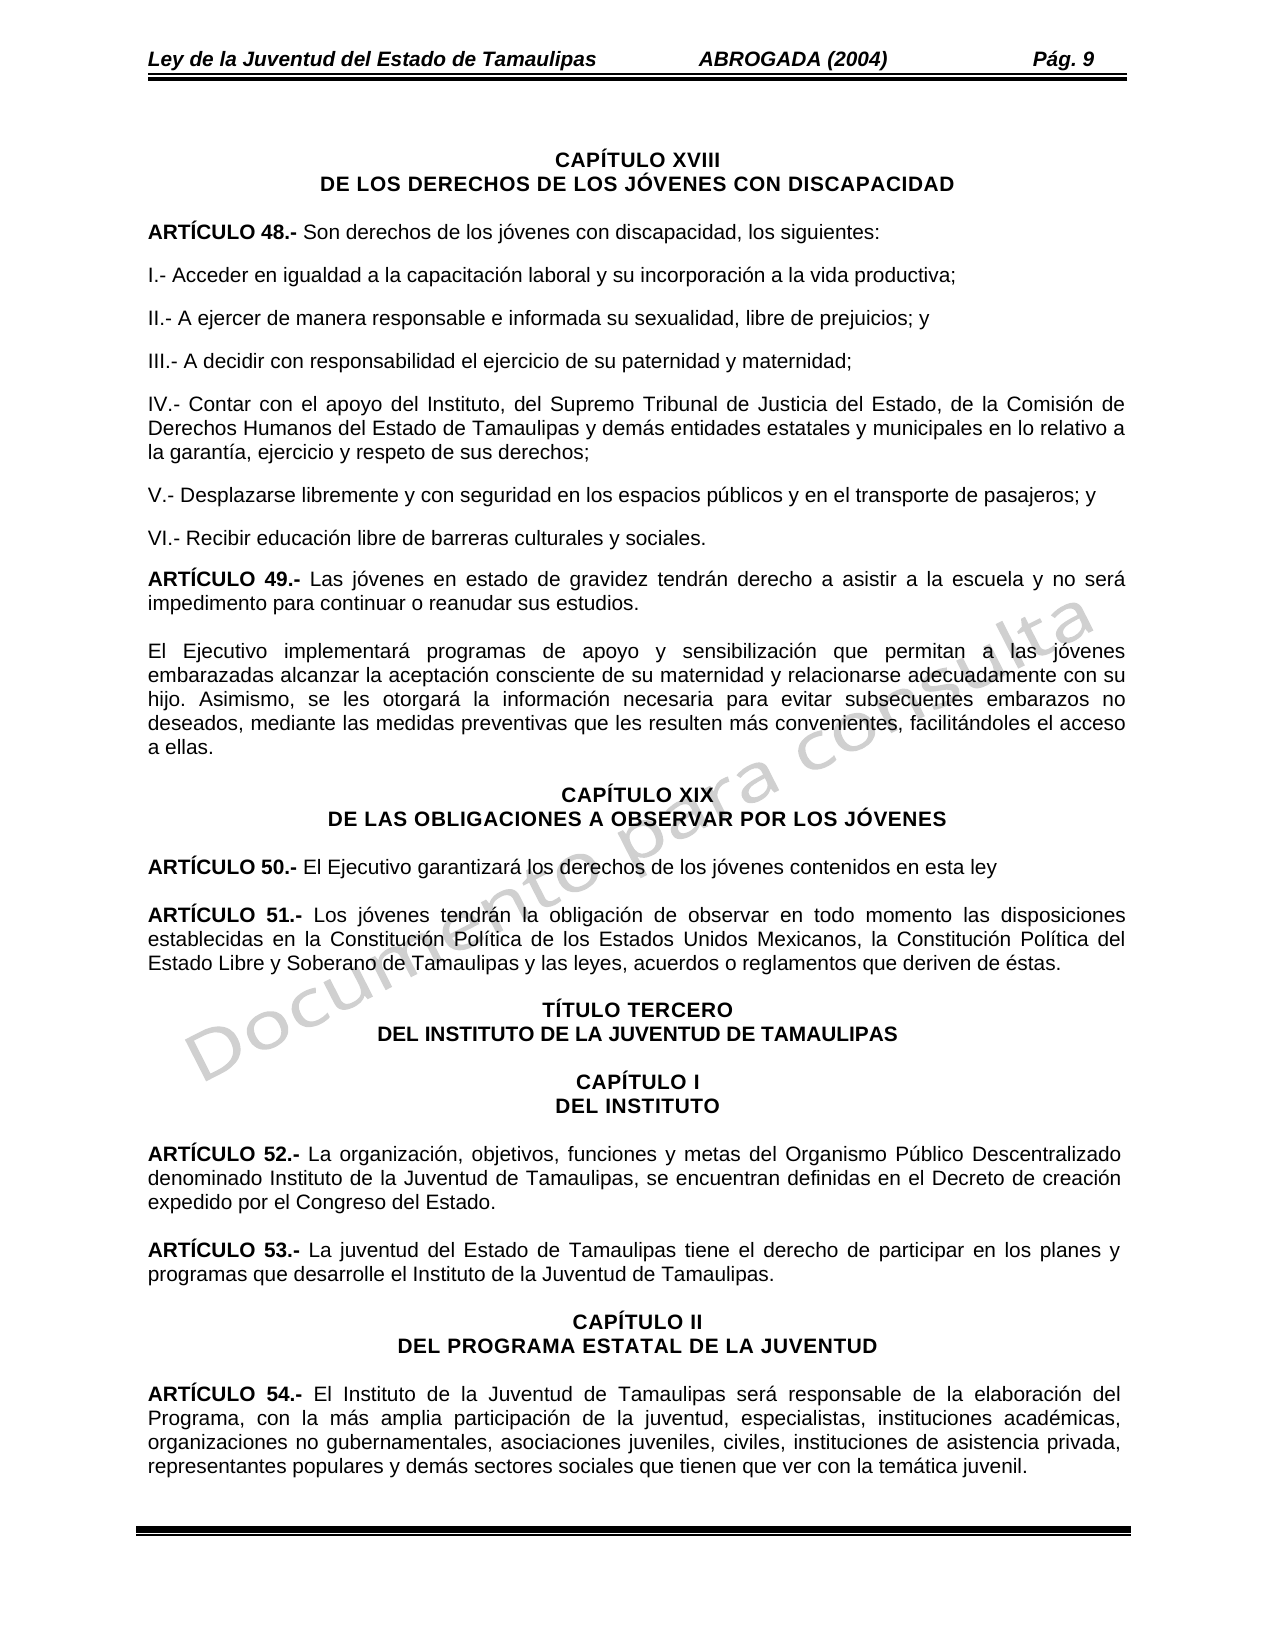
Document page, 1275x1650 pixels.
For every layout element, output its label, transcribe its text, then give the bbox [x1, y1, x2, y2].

text DE LOS DERECHOS DE LOS JÓVENES CON DISCAPACIDAD [148, 172, 1127, 196]
text ARTÍCULO 53.- La juventud del Estado de Tamaulipas tiene el derecho de participar en los planes y programas que desarrolle el Instituto de la Juventud de Tamaulipas. [148, 1238, 1122, 1286]
text CAPÍTULO XVIII [148, 148, 1127, 172]
text DEL INSTITUTO DE LA JUVENTUD DE TAMAULIPAS [207, 1022, 1068, 1046]
text ARTÍCULO 50.- El Ejecutivo garantizará los derechos de los jóvenes contenidos en esta ley [148, 854, 1127, 878]
text DEL INSTITUTO [148, 1094, 1127, 1118]
text I.- Acceder en igualdad a la capacitación laboral y su incorporación a la vida productiva; [148, 263, 1127, 287]
text IV.- Contar con el apoyo del Instituto, del Supremo Tribunal de Justicia del Estado, de la Comisión de Derechos Humanos del Estado de Tamaulipas y demás entidades estatales y municipales en lo relativo a la garantía, ejercicio y respeto de sus derechos; [148, 392, 1127, 464]
text CAPÍTULO I [148, 1070, 1127, 1094]
text II.- A ejercer de manera responsable e informada su sexualidad, libre de prejuicios; y [148, 306, 1127, 330]
text ARTÍCULO 52.- La organización, objetivos, funciones y metas del Organismo Público Descentralizado denominado Instituto de la Juventud de Tamaulipas, se encuentran definidas en el Decreto de creación expedido por el Congreso del Estado. [148, 1142, 1122, 1214]
text ARTÍCULO 48.- Son derechos de los jóvenes con discapacidad, los siguientes: [148, 219, 1127, 243]
text DEL PROGRAMA ESTATAL DE [148, 1334, 1127, 1358]
text CAPÍTULO XIX [148, 783, 1127, 807]
text V.- Desplazarse libremente y con seguridad en los espacios públicos y en el transporte de pasajeros; y [148, 483, 1127, 507]
text TÍTULO TERCERO [148, 998, 1127, 1022]
text III.- A decidir con responsabilidad el ejercicio de su paternidad y maternidad; [148, 349, 1127, 373]
text CAPÍTULO II [148, 1310, 1127, 1334]
text ARTÍCULO 51.- Los jóvenes tendrán la obligación de observar en todo momento las disposiciones establecidas en la Constitución Política de los Estados Unidos Mexicanos, la Constitución Política del Estado Libre y Soberano de Tamaulipas y las leyes, acuerdos o reglamentos que deriven de éstas. [148, 902, 1127, 974]
text ARTÍCULO 54.- El Instituto de la Juventud de Tamaulipas será responsable de la elaboración del Programa, con la más amplia participación de la juventud, especialistas, instituciones académicas, organizaciones no gubernamentales, asociaciones juveniles, civiles, instituciones de asistencia privada, representantes populares y demás sectores sociales que tienen que ver con la temática juvenil. [148, 1382, 1122, 1477]
text El Ejecutivo implementará programas de apoyo y sensibilización que permitan a las jóvenes embarazadas alcanzar la aceptación consciente de su maternidad y relacionarse adecuadamente con su hijo. Asimismo, se les otorgará la información necesaria para evitar subsecuentes embarazos no deseados, mediante las medidas preventivas que les resulten más convenientes, facilitándoles el acceso a ellas. [148, 639, 1127, 759]
text VI.- Recibir educación libre de barreras culturales y sociales. [148, 526, 1127, 550]
text DE LAS OBLIGACIONES A OBSERVAR POR LOS JÓVENES [148, 807, 1127, 831]
text ARTÍCULO 49.- Las jóvenes en estado de gravidez tendrán derecho a asistir a la escuela y no será impedimento para continuar o reanudar sus estudios. [148, 567, 1127, 615]
